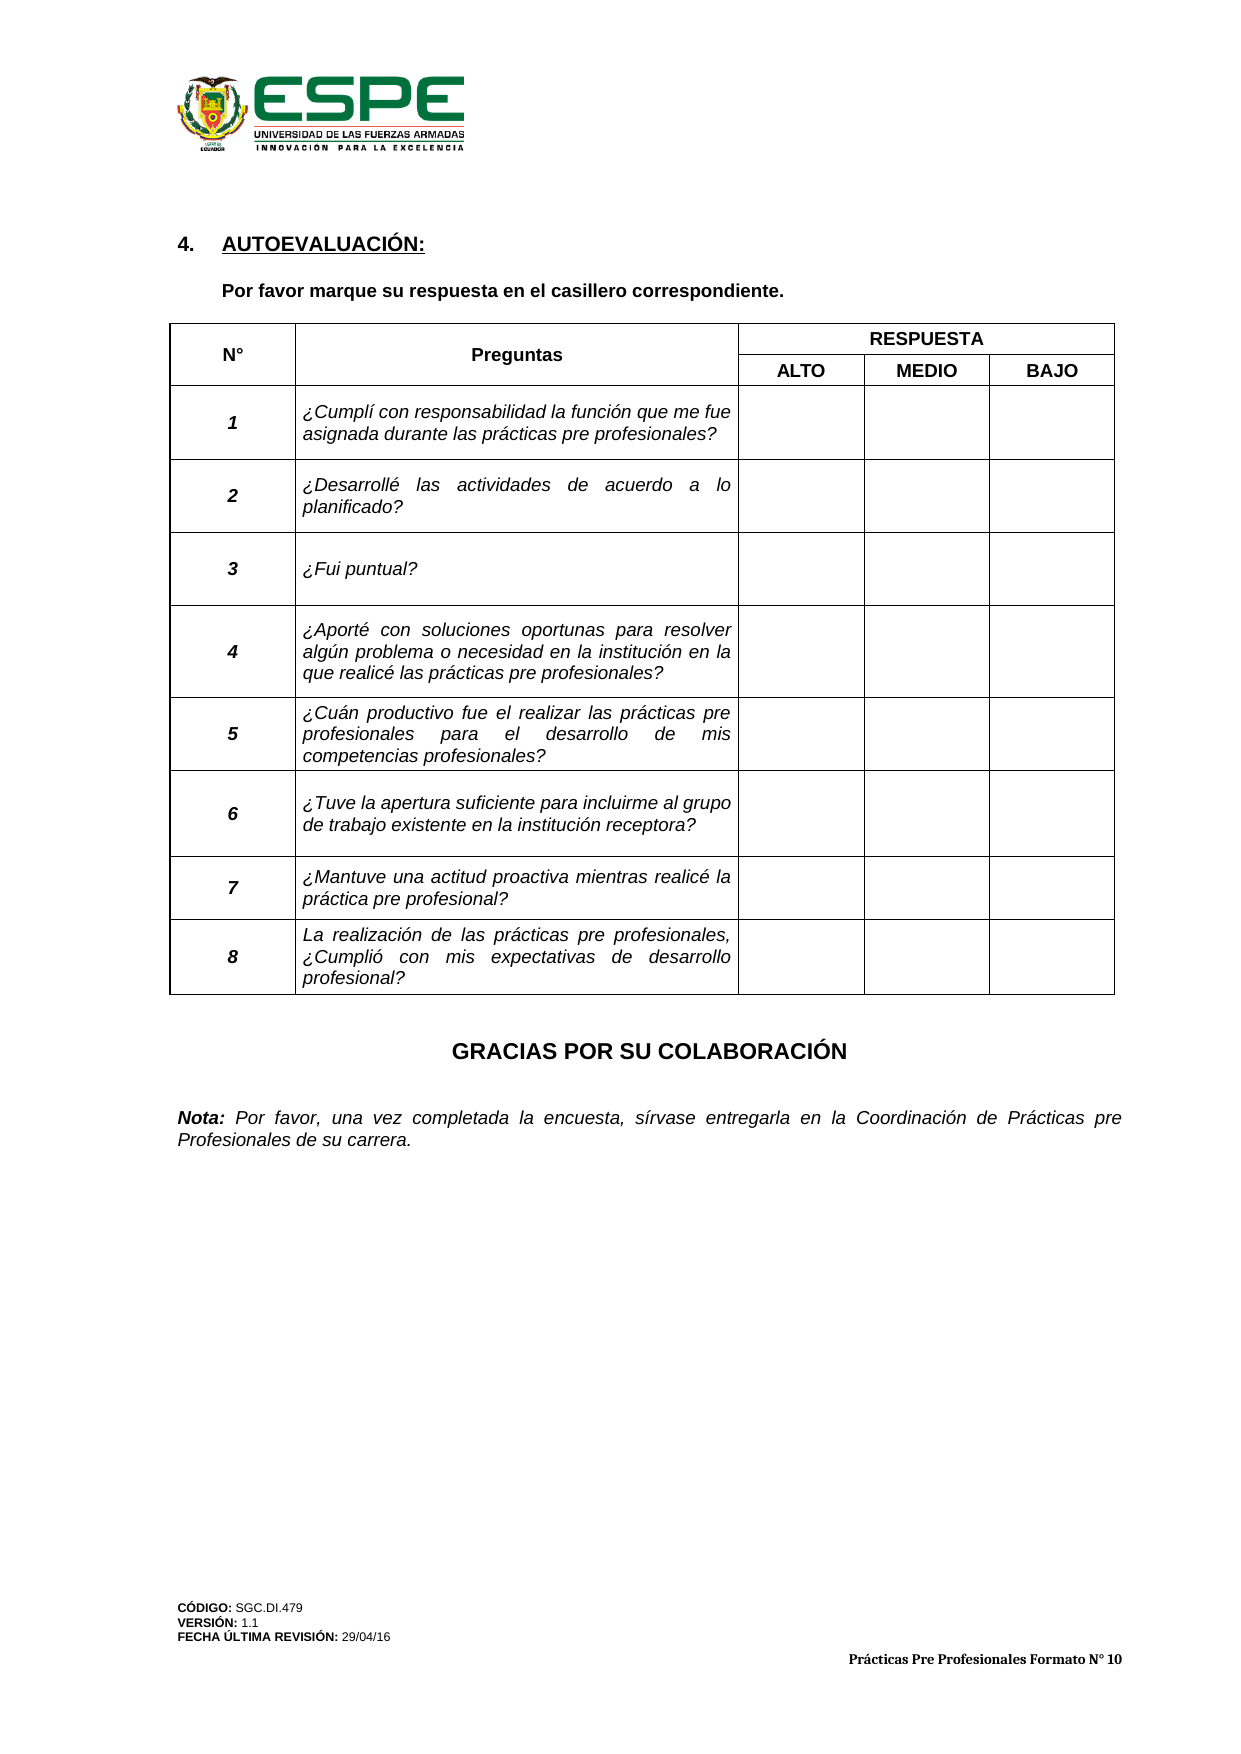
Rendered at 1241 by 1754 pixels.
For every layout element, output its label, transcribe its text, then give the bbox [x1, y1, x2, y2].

table_cell [990, 857, 1114, 918]
text Nota: Por favor, una vez completada la encuesta, sírvase entregarla en la Coordinación de Prácticas pre Profesionales de su carrera. [177, 1107, 1122, 1150]
table_cell [990, 606, 1114, 697]
table_cell ¿Cuán productivo fue el realizar las prácticas pre profesionales para el desarrollo de mis competencias profesionales? [296, 698, 738, 770]
text GRACIAS POR SU COLABORACIÓN [177, 1038, 1122, 1064]
table_cell 8 [171, 920, 295, 993]
table_cell [990, 460, 1114, 532]
table_cell [865, 920, 989, 993]
table_cell [865, 386, 989, 458]
table_cell [865, 460, 989, 532]
table_cell ¿Aporté con soluciones oportunas para resolver algún problema o necesidad en la institución en la que realicé las prácticas pre profesionales? [296, 606, 738, 697]
table_cell 3 [171, 533, 295, 605]
table_cell La realización de las prácticas pre profesionales, ¿Cumplió con mis expectativas de desarrollo profesional? [296, 920, 738, 993]
table_cell [990, 698, 1114, 770]
list AUTOEVALUACIÓN: [177, 232, 1122, 256]
table_cell 6 [171, 771, 295, 856]
table_cell [739, 460, 864, 532]
table_cell ¿Fui puntual? [296, 533, 738, 605]
table_header N° [171, 324, 295, 385]
table_cell 2 [171, 460, 295, 532]
text Por favor marque su respuesta en el casillero correspondiente. [177, 280, 1122, 301]
table_cell [990, 920, 1114, 993]
table_cell [990, 771, 1114, 856]
table_cell [990, 386, 1114, 458]
table_cell ¿Cumplí con responsabilidad la función que me fue asignada durante las prácticas pre profesionales? [296, 386, 738, 458]
table_cell [739, 698, 864, 770]
picture [177, 73, 468, 156]
table_cell ¿Desarrollé las actividades de acuerdo a lo planificado? [296, 460, 738, 532]
table_cell [739, 771, 864, 856]
table_cell 7 [171, 857, 295, 918]
table_cell [739, 857, 864, 918]
table_cell ¿Mantuve una actitud proactiva mientras realicé la práctica pre profesional? [296, 857, 738, 918]
table_cell 5 [171, 698, 295, 770]
table_cell MEDIO [865, 355, 989, 385]
table_cell BAJO [990, 355, 1114, 385]
table_cell [739, 606, 864, 697]
table_cell 4 [171, 606, 295, 697]
table_cell [990, 533, 1114, 605]
table_header Preguntas [296, 324, 738, 385]
table_cell [739, 920, 864, 993]
table_cell 1 [171, 386, 295, 458]
table_cell [865, 771, 989, 856]
table_cell [865, 698, 989, 770]
table_cell [739, 386, 864, 458]
table_cell ALTO [739, 355, 864, 385]
table_cell [865, 533, 989, 605]
table_header RESPUESTA [739, 324, 1114, 354]
table_cell ¿Tuve la apertura suficiente para incluirme al grupo de trabajo existente en la institución receptora? [296, 771, 738, 856]
table_cell [865, 857, 989, 918]
table_cell [865, 606, 989, 697]
table_cell [739, 533, 864, 605]
